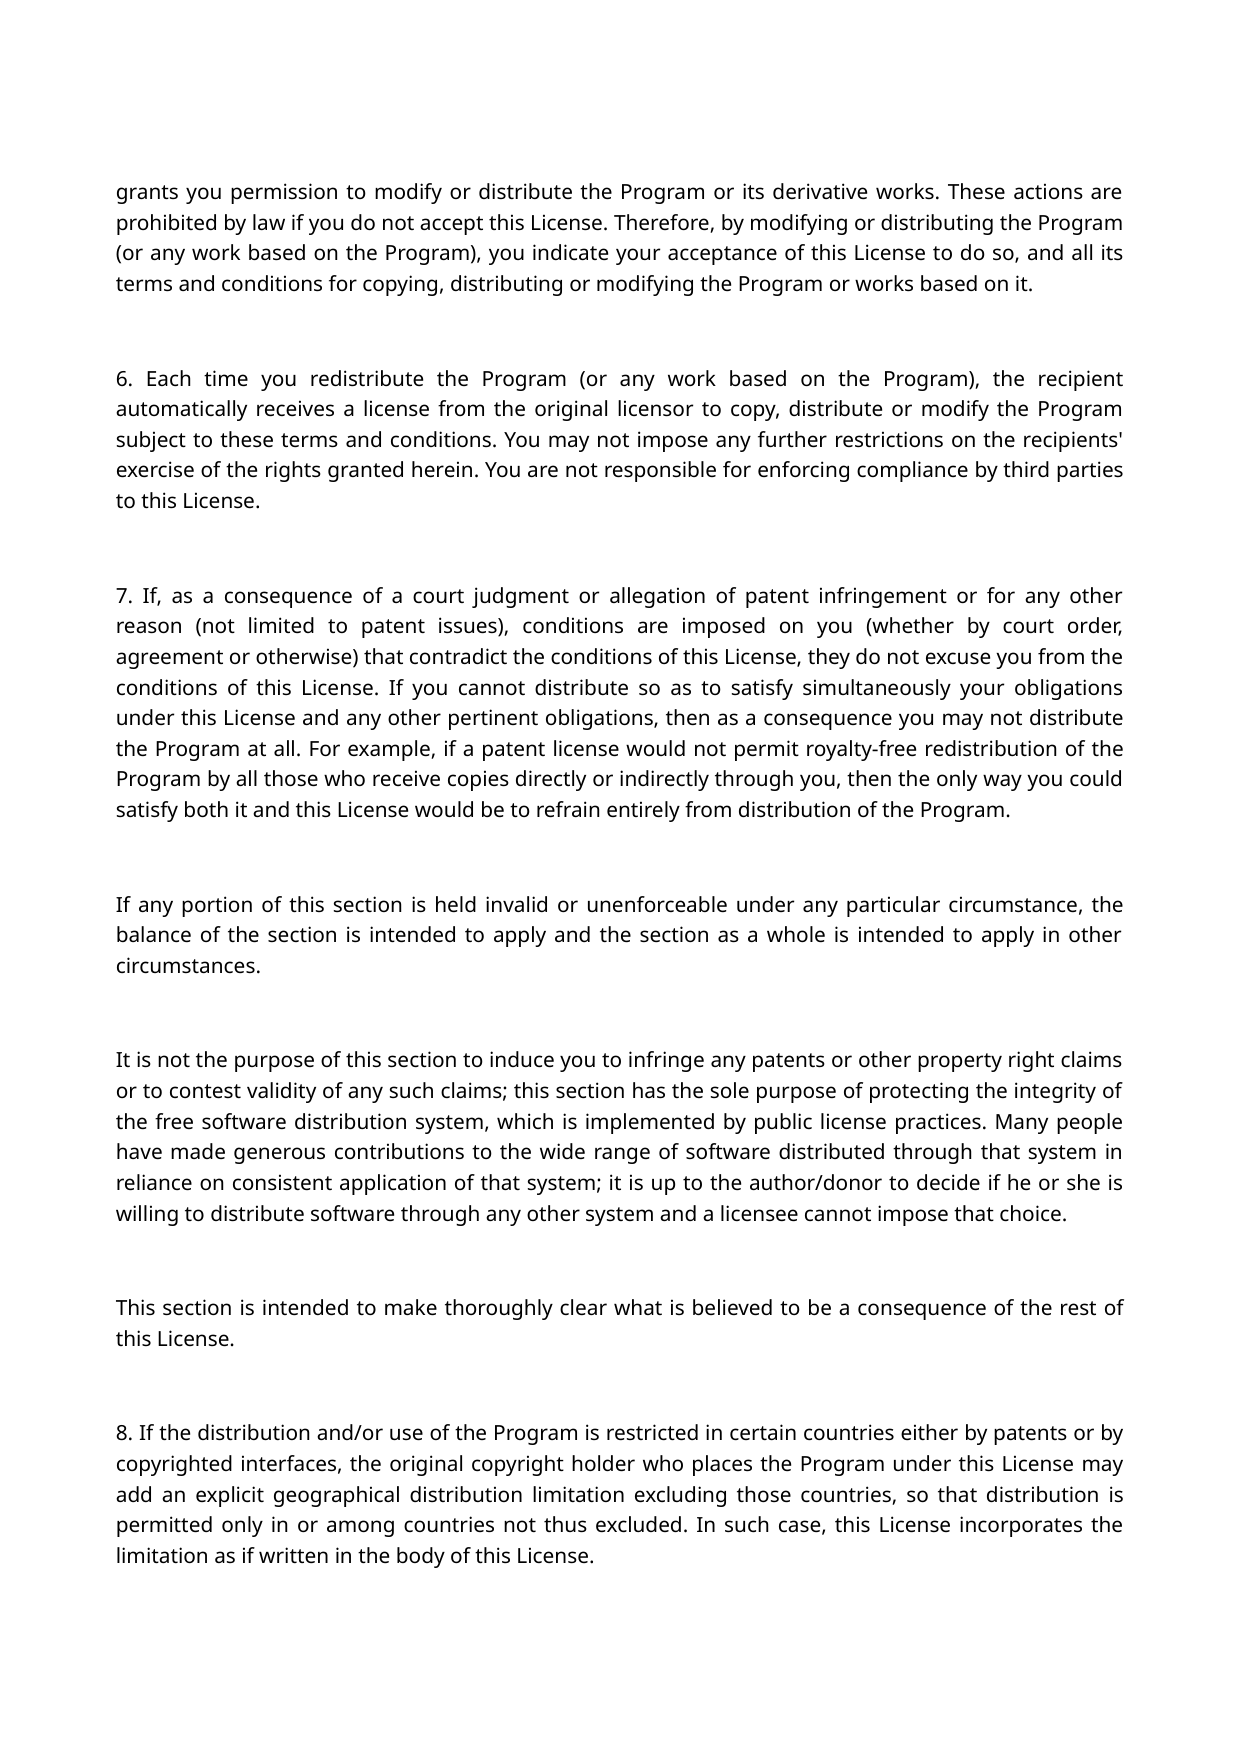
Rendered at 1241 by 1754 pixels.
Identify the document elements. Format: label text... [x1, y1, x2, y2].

text 8. If the distribution and/or use of the Program is restricted in certain countries either by patents or by copyrighted interfaces, the original copyright holder who places the Program under this License may add an explicit geographical distribution limitation excluding those countries, so that distribution is permitted only in or among countries not thus excluded. In such case, this License incorporates the limitation as if written in the body of this License. [116, 1418, 1125, 1569]
text 6. Each time you redistribute the Program (or any work based on the Program), the recipient automatically receives a license from the original licensor to copy, distribute or modify the Program subject to these terms and conditions. You may not impose any further restrictions on the recipients' exercise of the rights granted herein. You are not responsible for enforcing compliance by third parties to this License. [116, 364, 1125, 514]
text If any portion of this section is held invalid or unenforceable under any particular circumstance, the balance of the section is intended to apply and the section as a whole is intended to apply in other circumstances. [116, 890, 1125, 979]
text This section is intended to make thoroughly clear what is believed to be a consequence of the rest of this License. [116, 1293, 1125, 1352]
text 7. If, as a consequence of a court judgment or allegation of patent infringement or for any other reason (not limited to patent issues), conditions are imposed on you (whether by court order, agreement or otherwise) that contradict the conditions of this License, they do not excuse you from the conditions of this License. If you cannot distribute so as to satisfy simultaneously your obligations under this License and any other pertinent obligations, then as a consequence you may not distribute the Program at all. For example, if a patent license would not permit royalty-free redistribution of the Program by all those who receive copies directly or indirectly through you, then the only way you could satisfy both it and this License would be to refrain entirely from distribution of the Program. [116, 581, 1125, 823]
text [116, 177, 1125, 297]
text It is not the purpose of this section to induce you to infringe any patents or other property right claims or to contest validity of any such claims; this section has the sole purpose of protecting the integrity of the free software distribution system, which is implemented by public license practices. Many people have made generous contributions to the wide range of software distributed through that system in reliance on consistent application of that system; it is up to the author/donor to decide if he or she is willing to distribute software through any other system and a licensee cannot impose that choice. [116, 1046, 1125, 1227]
